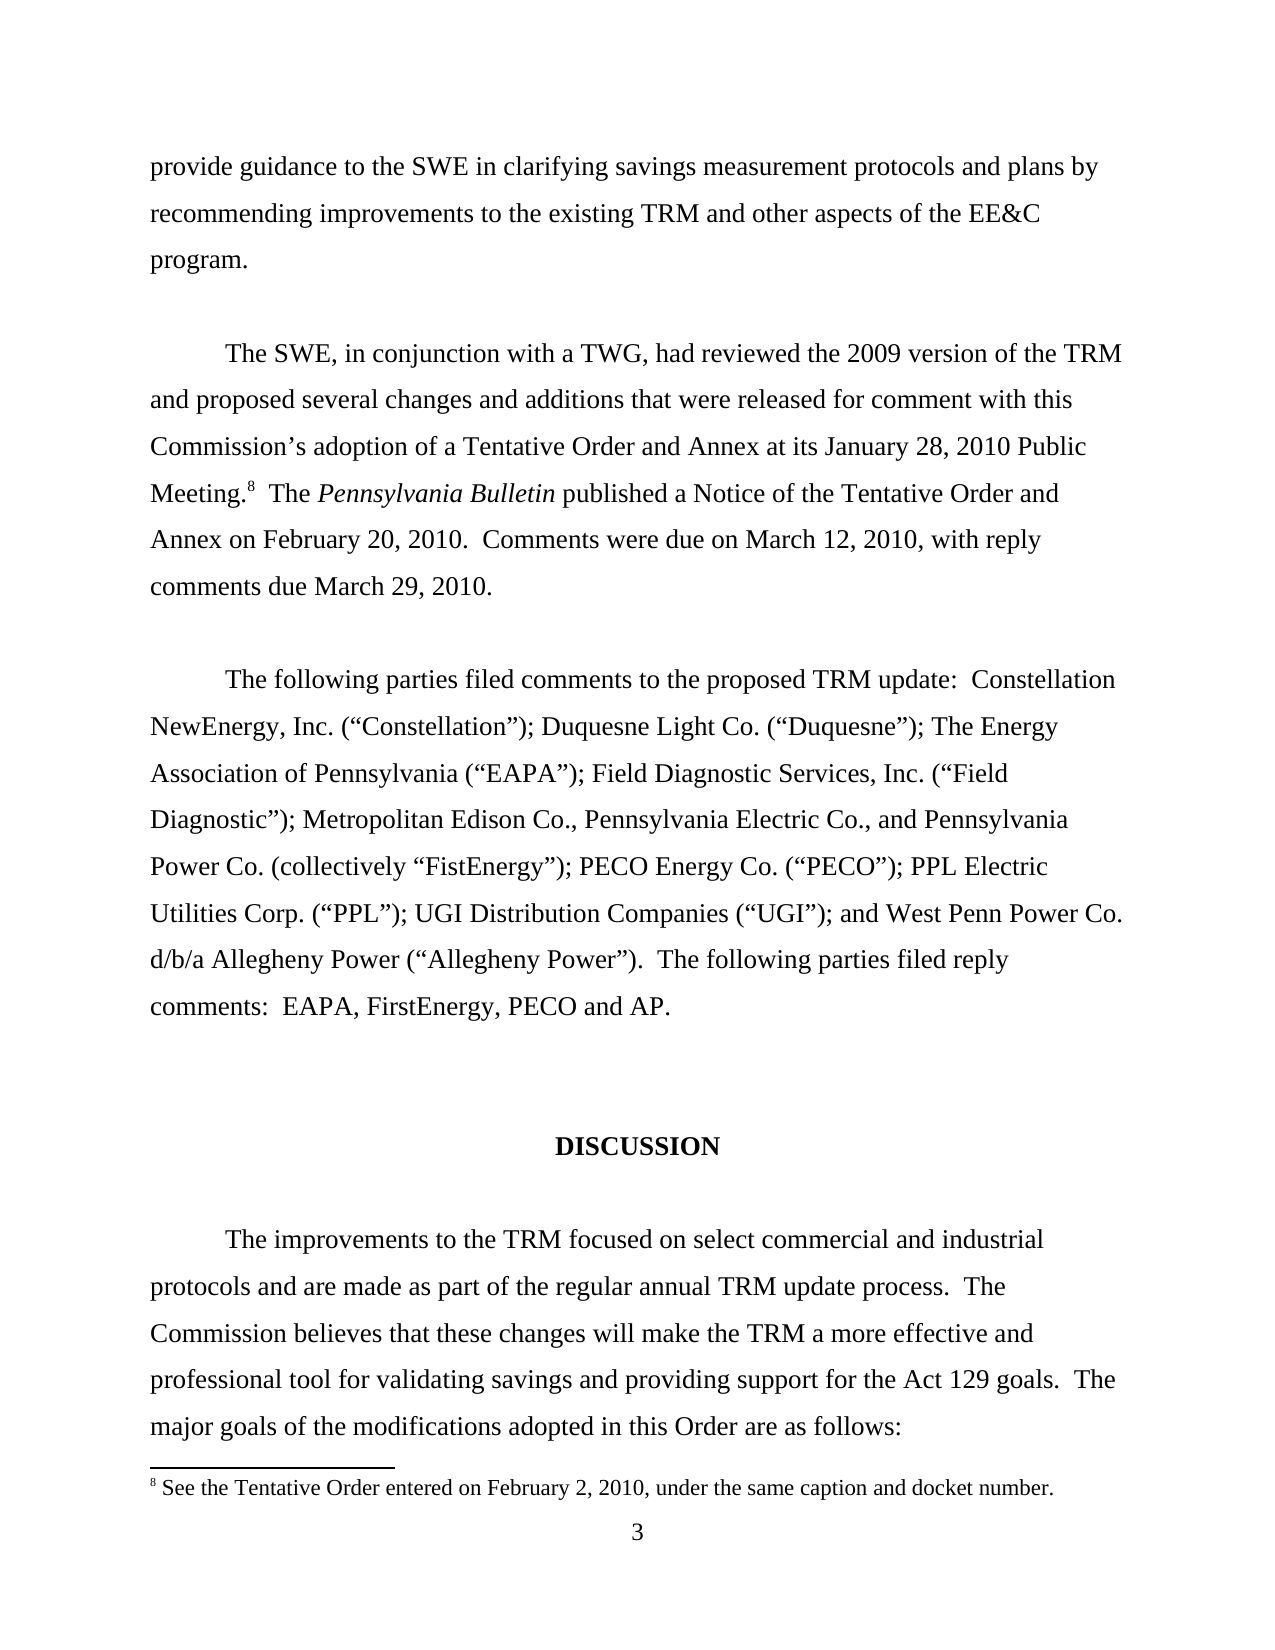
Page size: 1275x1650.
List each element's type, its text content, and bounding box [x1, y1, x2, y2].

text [150, 150, 1125, 274]
text The following parties filed comments to the proposed TRM update: Constellation NewEnergy, Inc. (“Constellation”); Duquesne Light Co. (“Duquesne”); The Energy Association of Pennsylvania (“EAPA”); Field Diagnostic Services, Inc. (“Field Diagnostic”); Metropolitan Edison Co., Pennsylvania Electric Co., and Pennsylvania Power Co. (collectively “FistEnergy”); PECO Energy Co. (“PECO”); PPL Electric Utilities Corp. (“PPL”); UGI Distribution Companies (“UGI”); and West Penn Power Co. d/b/a Allegheny Power (“Allegheny Power”). The following parties filed reply comments: EAPA, FirstEnergy, PECO and AP. [150, 663, 1125, 1021]
text DISCUSSION [150, 1130, 1125, 1161]
text The improvements to the TRM focused on select commercial and industrial protocols and are made as part of the regular annual TRM update process. The Commission believes that these changes will make the TRM a more effective and professional tool for validating savings and providing support for the Act 129 goals. The major goals of the modifications adopted in this Order are as follows: [150, 1223, 1125, 1441]
text The SWE, in conjunction with a TWG, had reviewed the 2009 version of the TRM and proposed several changes and additions that were released for comment with this Commission’s adoption of a Tentative Order and Annex at its January 28, 2010 Public Meeting. The Pennsylvania Bulletin published a Notice of the Tentative Order and Annex on February 20, 2010. Comments were due on March 12, 2010, with reply comments due March 29, 2010. [150, 337, 1125, 601]
